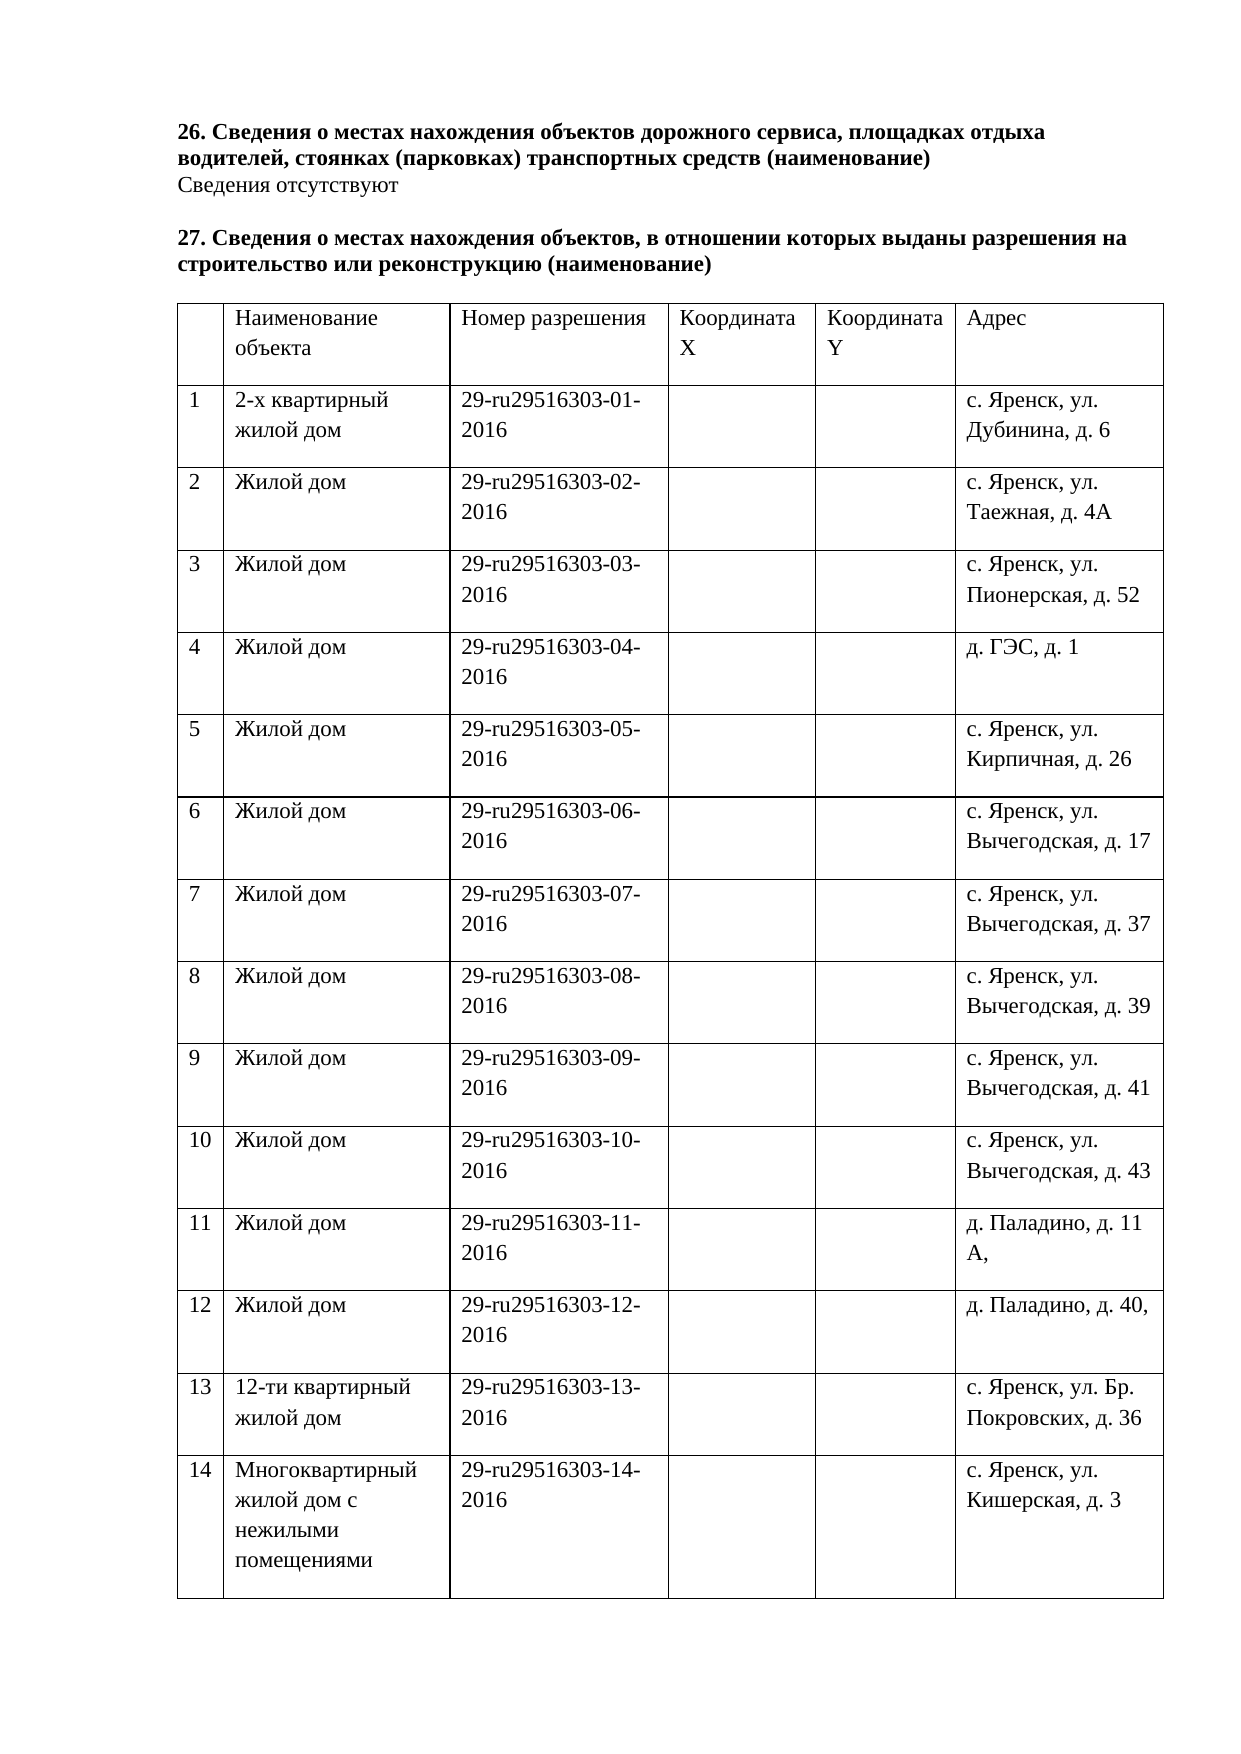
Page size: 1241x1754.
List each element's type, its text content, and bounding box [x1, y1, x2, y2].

table_cell [816, 880, 955, 961]
table_cell [669, 633, 815, 714]
table_cell 29-ru29516303-08-2016 [451, 962, 668, 1043]
table_cell 8 [178, 962, 223, 1043]
table_cell Многоквартирный жилой дом с нежилыми помещениями [224, 1456, 449, 1597]
table_cell Жилой дом [224, 633, 449, 714]
table_cell [816, 633, 955, 714]
table_cell с. Яренск, ул. Кишерская, д. 3 [956, 1456, 1163, 1597]
table_cell 7 [178, 880, 223, 961]
table_cell Жилой дом [224, 551, 449, 632]
table_cell [669, 1291, 815, 1372]
table_cell с. Яренск, ул. Вычегодская, д. 43 [956, 1127, 1163, 1208]
table_cell 1 [178, 386, 223, 467]
table_cell Жилой дом [224, 1044, 449, 1126]
table_cell с. Яренск, ул. Бр. Покровских, д. 36 [956, 1374, 1163, 1455]
table_cell Жилой дом [224, 798, 449, 879]
table_header Наименование объекта [224, 304, 449, 385]
table_cell 9 [178, 1044, 223, 1126]
table_cell [669, 880, 815, 961]
table_cell [816, 798, 955, 879]
table_cell 3 [178, 551, 223, 632]
table_cell [669, 551, 815, 632]
table_cell с. Яренск, ул. Вычегодская, д. 39 [956, 962, 1163, 1043]
table_cell с. Яренск, ул. Дубинина, д. 6 [956, 386, 1163, 467]
table_cell [816, 962, 955, 1043]
table_header Координата X [669, 304, 815, 385]
table_cell [816, 1209, 955, 1290]
table_cell 29-ru29516303-02-2016 [451, 468, 668, 549]
table_cell с. Яренск, ул. Кирпичная, д. 26 [956, 715, 1163, 796]
table_cell [669, 715, 815, 796]
table_cell с. Яренск, ул. Пионерская, д. 52 [956, 551, 1163, 632]
table_cell 29-ru29516303-14-2016 [451, 1456, 668, 1597]
table_cell [816, 386, 955, 467]
table_cell Жилой дом [224, 1127, 449, 1208]
table_cell [669, 386, 815, 467]
table_cell 12-ти квартирный жилой дом [224, 1374, 449, 1455]
table_cell 11 [178, 1209, 223, 1290]
table_cell Жилой дом [224, 468, 449, 549]
table_cell [816, 551, 955, 632]
table_cell [669, 798, 815, 879]
text 27. Сведения о местах нахождения объектов, в отношении которых выданы разрешения на строительство или реконструкцию (наименование) [177, 223, 1152, 276]
table_cell 29-ru29516303-12-2016 [451, 1291, 668, 1372]
table_cell [669, 1127, 815, 1208]
table_cell 29-ru29516303-01-2016 [451, 386, 668, 467]
table_cell [816, 1374, 955, 1455]
table_cell [669, 962, 815, 1043]
table_cell [669, 1374, 815, 1455]
table_cell Жилой дом [224, 1209, 449, 1290]
table_header Номер разрешения [451, 304, 668, 385]
table_cell 6 [178, 798, 223, 879]
table_cell [816, 468, 955, 549]
table_cell 29-ru29516303-05-2016 [451, 715, 668, 796]
table_cell с. Яренск, ул. Таежная, д. 4А [956, 468, 1163, 549]
table_cell д. ГЭС, д. 1 [956, 633, 1163, 714]
table_cell [669, 1209, 815, 1290]
table_cell 5 [178, 715, 223, 796]
table_cell с. Яренск, ул. Вычегодская, д. 37 [956, 880, 1163, 961]
table_cell с. Яренск, ул. Вычегодская, д. 17 [956, 798, 1163, 879]
table_cell 2 [178, 468, 223, 549]
table_header Адрес [956, 304, 1163, 385]
table_cell д. Паладино, д. 40, [956, 1291, 1163, 1372]
table_cell 10 [178, 1127, 223, 1208]
table_header [178, 304, 223, 385]
table_cell Жилой дом [224, 880, 449, 961]
table_cell [669, 1044, 815, 1126]
table_cell 29-ru29516303-09-2016 [451, 1044, 668, 1126]
table_header Координата Y [816, 304, 955, 385]
table_cell Жилой дом [224, 1291, 449, 1372]
table_cell 29-ru29516303-13-2016 [451, 1374, 668, 1455]
table_cell [816, 715, 955, 796]
table_cell [816, 1044, 955, 1126]
table_cell 29-ru29516303-11-2016 [451, 1209, 668, 1290]
table_cell [816, 1291, 955, 1372]
table_cell 29-ru29516303-07-2016 [451, 880, 668, 961]
table_cell 29-ru29516303-04-2016 [451, 633, 668, 714]
table_cell 4 [178, 633, 223, 714]
table_cell [669, 1456, 815, 1597]
text Сведения отсутствуют [177, 171, 1152, 197]
text 26. Сведения о местах нахождения объектов дорожного сервиса, площадках отдыха водителей, стоянках (парковках) транспортных средств (наименование) [177, 118, 1152, 171]
table_cell [669, 468, 815, 549]
table_cell д. Паладино, д. 11 А, [956, 1209, 1163, 1290]
table_cell 13 [178, 1374, 223, 1455]
table_cell 29-ru29516303-10-2016 [451, 1127, 668, 1208]
table_cell 12 [178, 1291, 223, 1372]
table_cell 29-ru29516303-03-2016 [451, 551, 668, 632]
table_cell с. Яренск, ул. Вычегодская, д. 41 [956, 1044, 1163, 1126]
table_cell Жилой дом [224, 962, 449, 1043]
table_cell [816, 1456, 955, 1597]
table_cell [816, 1127, 955, 1208]
table_cell 14 [178, 1456, 223, 1597]
table_cell Жилой дом [224, 715, 449, 796]
table_cell 29-ru29516303-06-2016 [451, 798, 668, 879]
table_cell 2-х квартирный жилой дом [224, 386, 449, 467]
